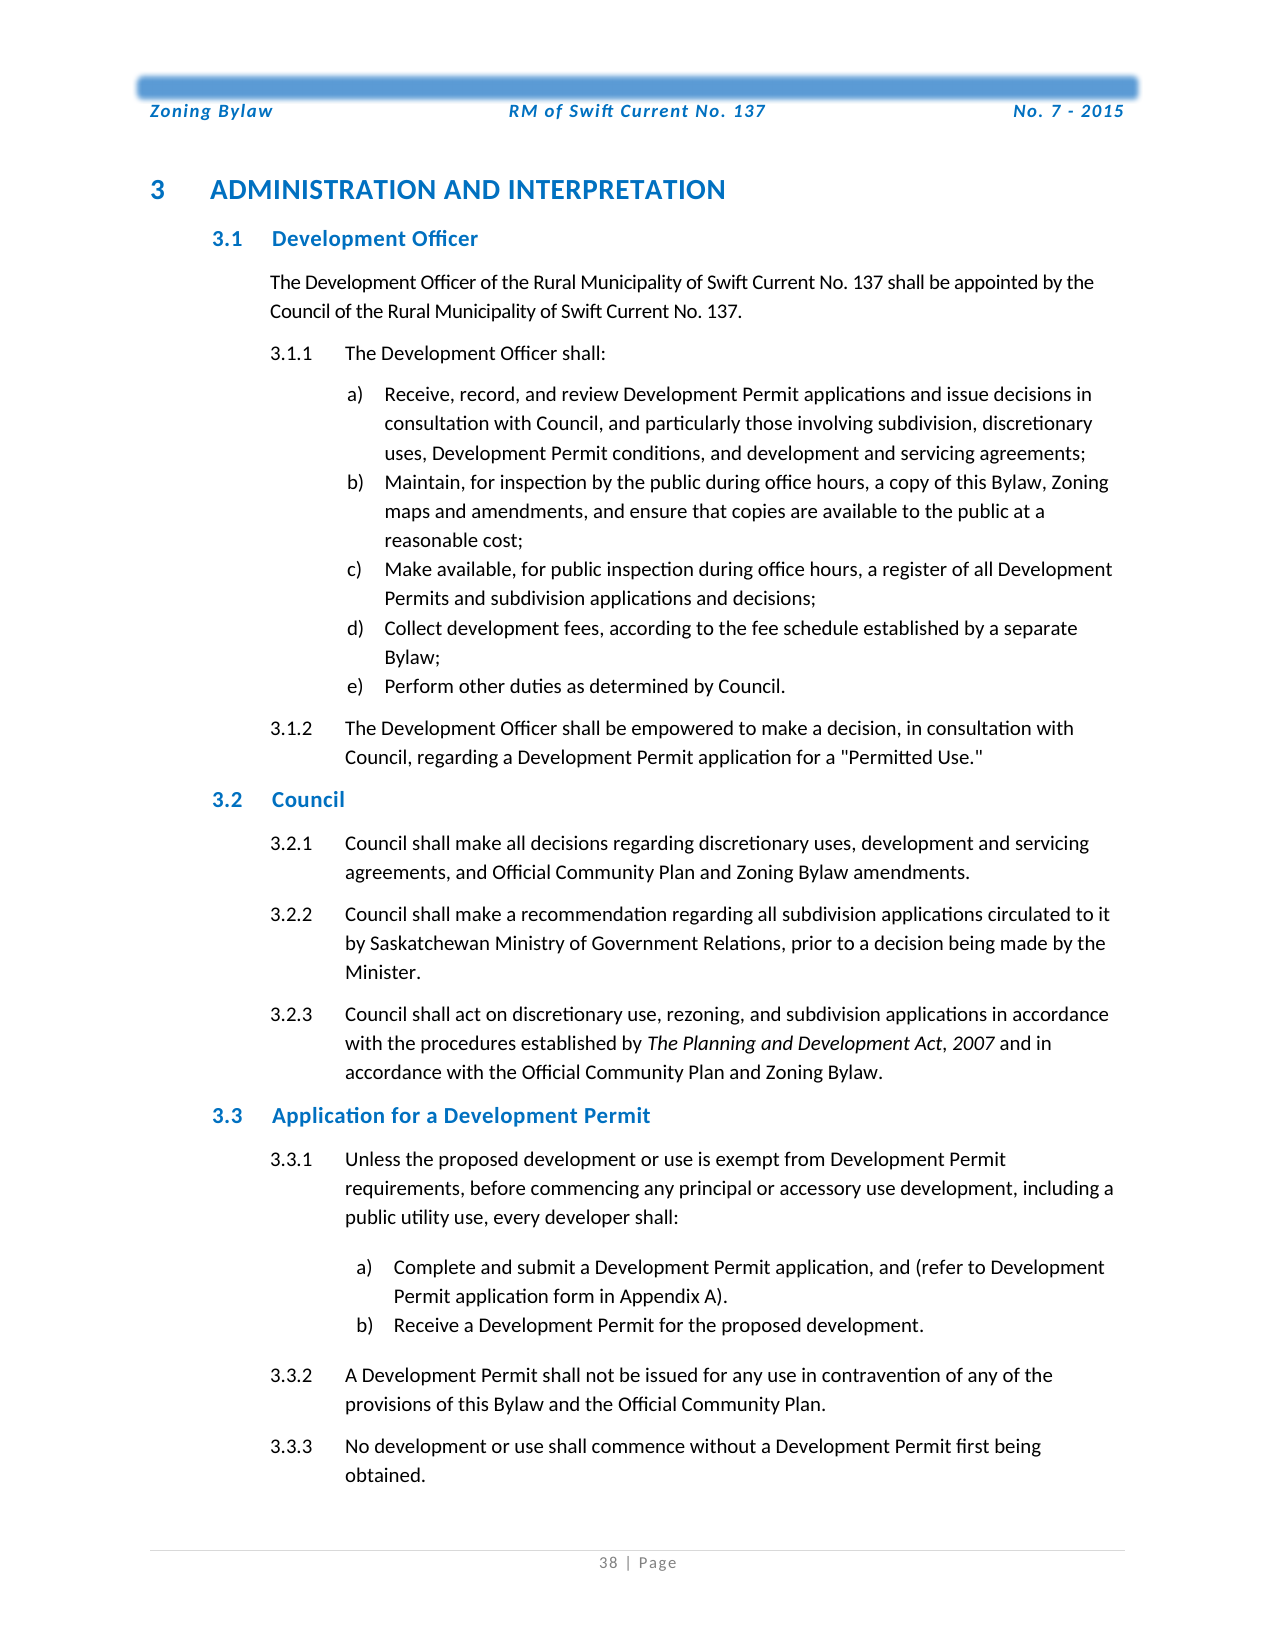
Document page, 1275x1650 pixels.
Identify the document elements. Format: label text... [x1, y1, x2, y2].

subtitle No development or use shall commence without a Development Permit first being obtained. [270, 1433, 1125, 1488]
subtitle Council shall act on discretionary use, rezoning, and subdivision applications in accordance with the procedures established by The Planning and Development Act, 2007 and in accordance with the Official Community Plan and Zoning Bylaw. [270, 1001, 1125, 1085]
text The Development Officer of the Rural Municipality of Swift Current No. 137 shall be appointed by the Council of the Rural Municipality of Swift Current No. 137. [270, 269, 1125, 323]
subtitle Council shall make a recommendation regarding all subdivision applications circulated to it by Saskatchewan Ministry of Government Relations, prior to a decision being made by the Minister. [270, 901, 1125, 985]
subtitle The Development Officer shall be empowered to make a decision, in consultation with Council, regarding a Development Permit application for a "Permitted Use." [270, 715, 1125, 769]
subtitle The Development Officer shall: [270, 340, 1125, 365]
list Maintain, for inspection by the public during office hours, a copy of this Bylaw, Zoning maps and amendments, and ensure that copies are available to the public at a reasonable cost; [347, 469, 1125, 553]
list Complete and submit a Development Permit application, and (refer to Development Permit application form in Appendix A). [356, 1254, 1125, 1309]
subtitle Development Officer [212, 224, 1125, 252]
list Receive a Development Permit for the proposed development. [356, 1312, 1125, 1338]
list Make available, for public inspection during office hours, a register of all Development Permits and subdivision applications and decisions; [347, 556, 1125, 611]
subtitle Council shall make all decisions regarding discretionary uses, development and servicing agreements, and Official Community Plan and Zoning Bylaw amendments. [270, 830, 1125, 885]
subtitle Application for a Development Permit [212, 1101, 1125, 1129]
list Collect development fees, according to the fee schedule established by a separate Bylaw; [347, 615, 1125, 669]
subtitle Council [212, 786, 1125, 814]
subtitle ADMINISTRATION AND INTERPRETATION [150, 171, 1125, 206]
subtitle A Development Permit shall not be issued for any use in contravention of any of the provisions of this Bylaw and the Official Community Plan. [270, 1362, 1125, 1417]
subtitle Unless the proposed development or use is exempt from Development Permit requirements, before commencing any principal or accessory use development, including a public utility use, every developer shall: [270, 1146, 1125, 1229]
list Receive, record, and review Development Permit applications and issue decisions in consultation with Council, and particularly those involving subdivision, discretionary uses, Development Permit conditions, and development and servicing agreements; [347, 381, 1125, 465]
list Perform other duties as determined by Council. [347, 673, 1125, 698]
